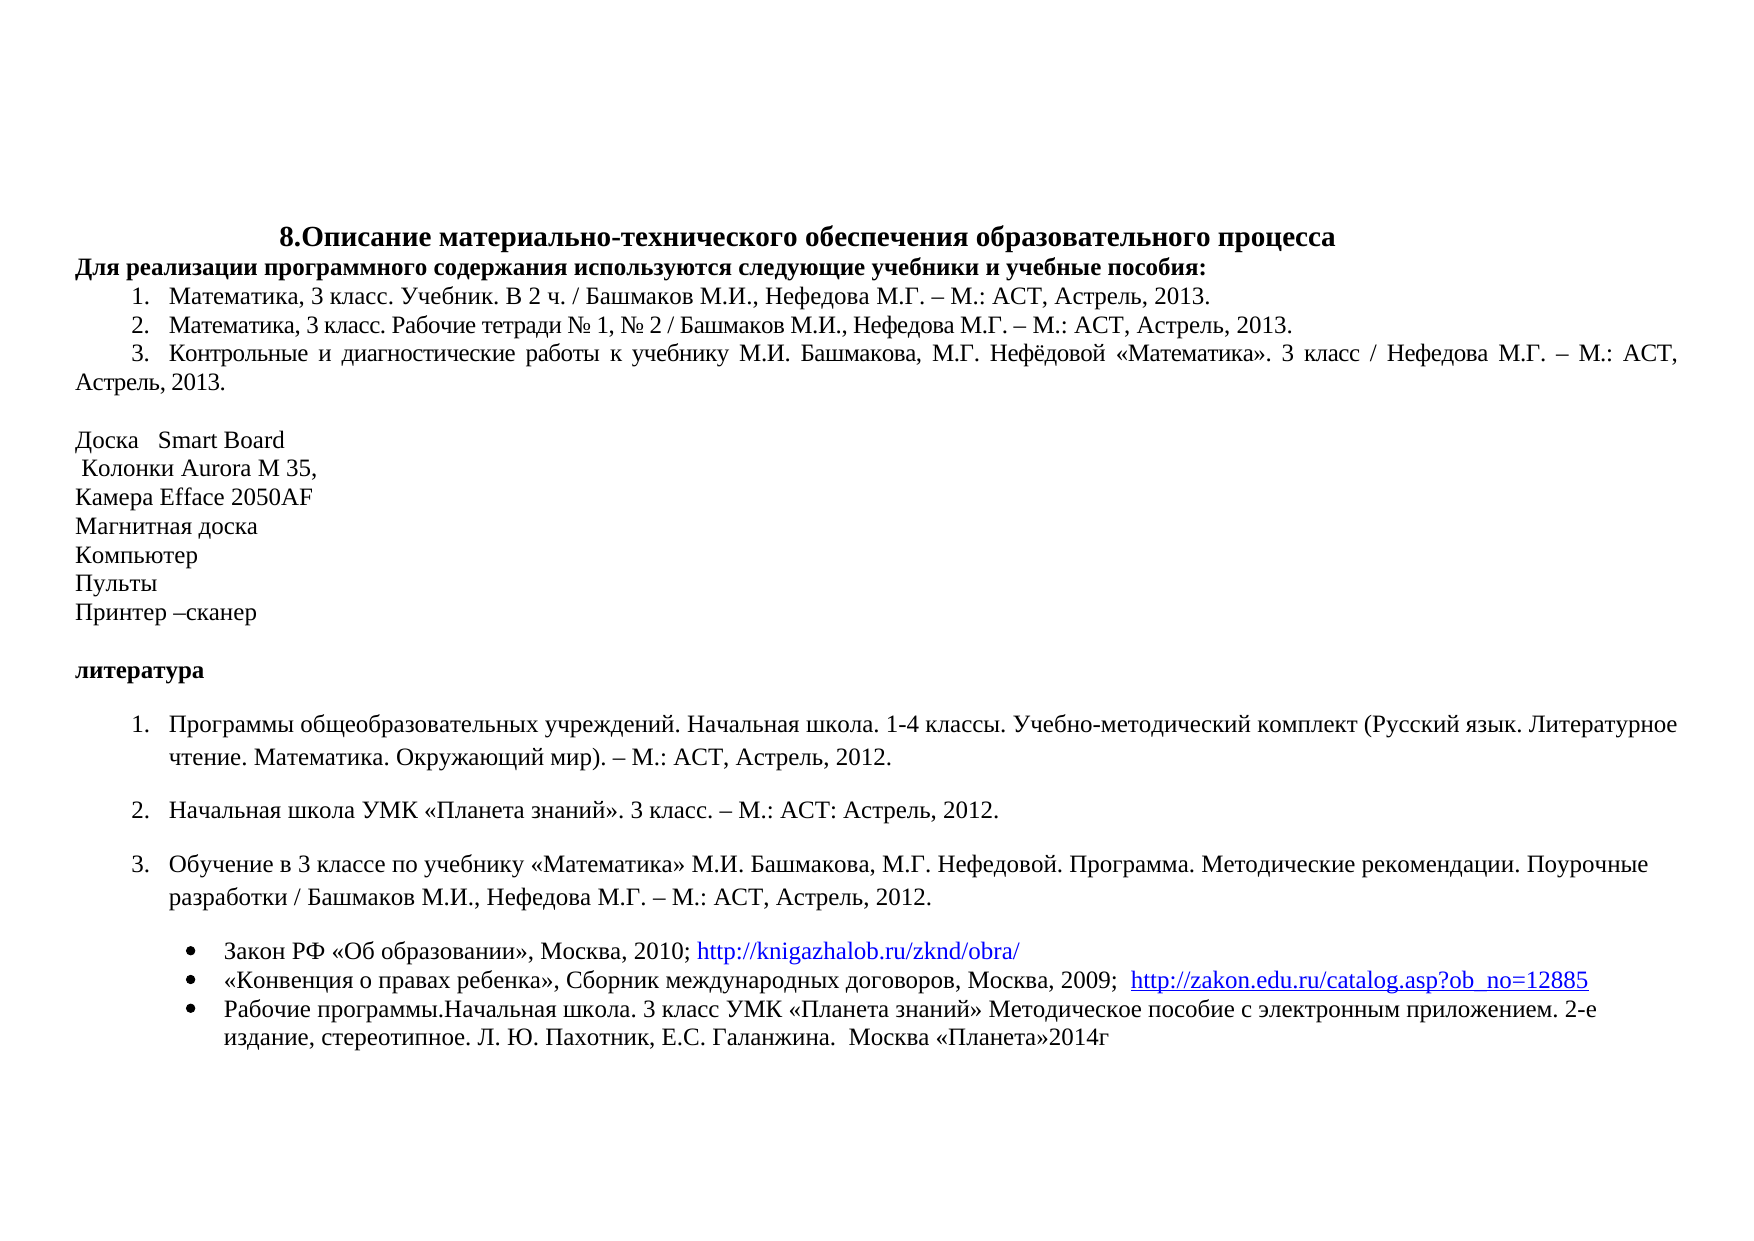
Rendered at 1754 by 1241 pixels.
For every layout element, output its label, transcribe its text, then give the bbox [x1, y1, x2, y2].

list Математика, 3 класс. Учебник. В 2 ч. / Башмаков М.И., Нефедова М.Г. – М.: АСТ, Астрель, 2013. [75, 281, 1679, 310]
text Доска Smart Board [75, 425, 1679, 453]
text литература [75, 655, 1679, 683]
list «Конвенция о правах ребенка», Сборник международных договоров, Москва, 2009; http://zakon.edu.ru/catalog.asp?ob_no=12885 [186, 965, 1679, 994]
text 8.Описание материально-технического обеспечения образовательного процесса [75, 219, 1679, 252]
text Для реализации программного содержания используются следующие учебники и учебные пособия: [75, 252, 1679, 281]
list Начальная школа УМК «Планета знаний». 3 класс. – М.: АСТ: Астрель, 2012. [131, 796, 1679, 824]
list Рабочие программы.Начальная школа. 3 класс УМК «Планета знаний» Методическое пособие с электронным приложением. 2-е издание, стереотипное. Л. Ю. Пахотник, Е.С. Галанжина. Москва «Планета»2014г [186, 994, 1679, 1051]
text Камера Efface 2050AF [75, 482, 1679, 511]
list Обучение в 3 классе по учебнику «Математика» М.И. Башмакова, М.Г. Нефедовой. Программа. Методические рекомендации. Поурочные разработки / Башмаков М.И., Нефедова М.Г. – М.: АСТ, Астрель, 2012. [131, 849, 1679, 911]
text Пульты [75, 568, 1679, 597]
list Математика, 3 класс. Рабочие тетради № 1, № 2 / Башмаков М.И., Нефедова М.Г. – М.: АСТ, Астрель, 2013. [75, 310, 1679, 338]
list Контрольные и диагностические работы к учебнику М.И. Башмакова, М.Г. Нефёдовой «Математика». 3 класс / Нефедова М.Г. – М.: АСТ, Астрель, 2013. [75, 338, 1679, 396]
list Закон РФ «Об образовании», Москва, 2010; http://knigazhalob.ru/zknd/obra/ [186, 936, 1679, 965]
list Программы общеобразовательных учреждений. Начальная школа. 1-4 классы. Учебно-методический комплект (Русский язык. Литературное чтение. Математика. Окружающий мир). – М.: АСТ, Астрель, 2012. [131, 709, 1679, 770]
text Колонки Aurora M 35, [75, 453, 1679, 482]
text Магнитная доска [75, 511, 1679, 540]
text Принтер –сканер [75, 597, 1679, 626]
text Компьютер [75, 540, 1679, 568]
